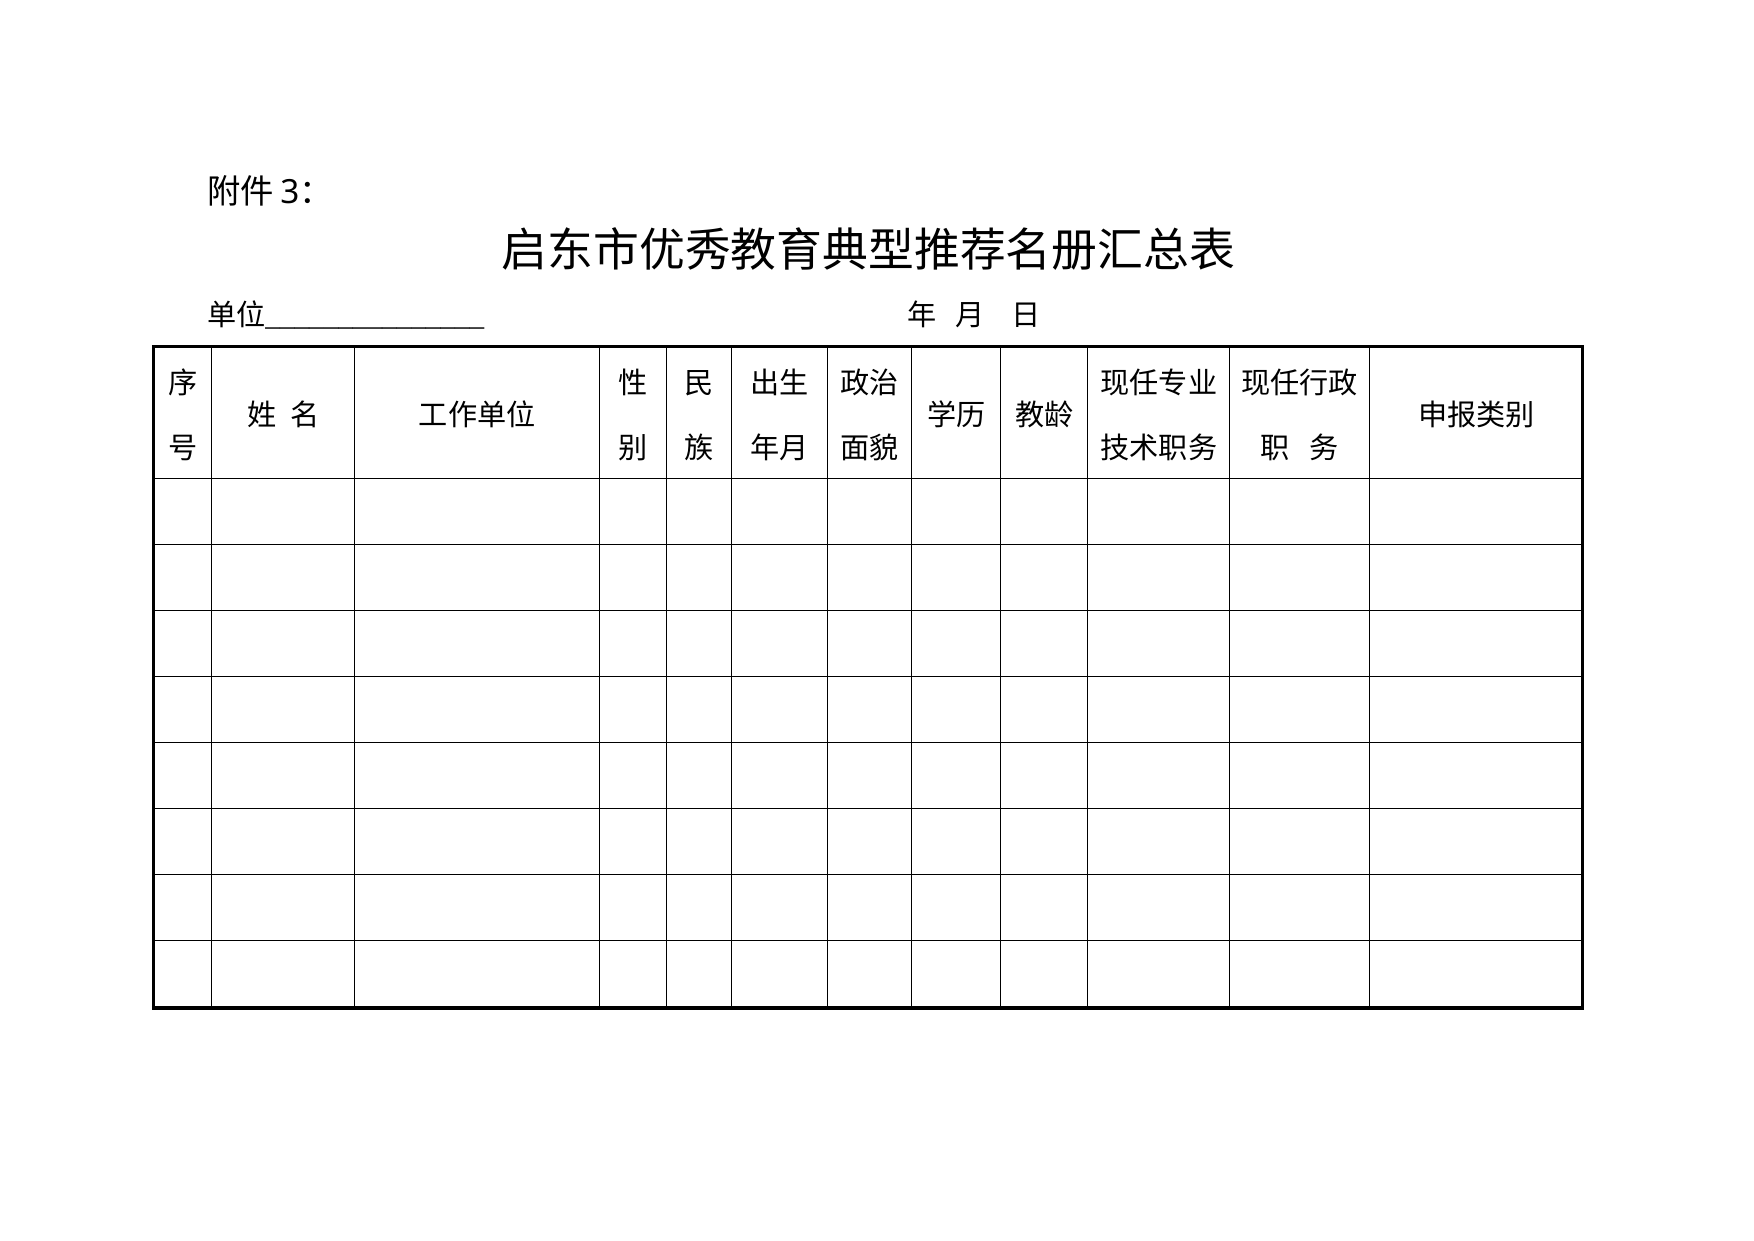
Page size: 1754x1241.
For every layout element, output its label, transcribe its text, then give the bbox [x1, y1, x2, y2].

table_cell [1088, 743, 1229, 808]
text 启东市优秀教育典型推荐名册汇总表 [207, 213, 1529, 280]
table_cell [155, 545, 211, 610]
table_cell [1001, 479, 1087, 544]
table_header 政治 面貌 [828, 348, 911, 478]
table_cell [828, 677, 911, 742]
table_cell [1230, 479, 1369, 544]
table_cell [667, 677, 731, 742]
table_cell [732, 941, 827, 1006]
table_cell [1230, 611, 1369, 676]
table_header 民族 [667, 348, 731, 478]
table_cell [600, 809, 666, 874]
table_cell [912, 677, 1000, 742]
table_cell [667, 743, 731, 808]
table_header 学历 [912, 348, 1000, 478]
table_cell [732, 677, 827, 742]
table_cell [1088, 875, 1229, 940]
table_cell [600, 743, 666, 808]
table_cell [355, 809, 599, 874]
table_cell [1001, 875, 1087, 940]
table_cell [1230, 677, 1369, 742]
table_cell [155, 809, 211, 874]
table_cell [1370, 941, 1581, 1006]
table_cell [1370, 677, 1581, 742]
table_cell [1370, 809, 1581, 874]
table_cell [155, 743, 211, 808]
table_cell [212, 611, 354, 676]
table_cell [155, 875, 211, 940]
table_cell [155, 941, 211, 1006]
table_cell [732, 611, 827, 676]
table_cell [667, 875, 731, 940]
table_header 现任专业 技术职务 [1088, 348, 1229, 478]
table_cell [828, 941, 911, 1006]
text 附件3： [207, 165, 1529, 213]
table_cell [155, 611, 211, 676]
table_cell [912, 479, 1000, 544]
table_cell [667, 611, 731, 676]
table_cell [355, 479, 599, 544]
table_cell [732, 479, 827, 544]
table_cell [828, 809, 911, 874]
table_cell [212, 809, 354, 874]
table_cell [1088, 545, 1229, 610]
table_cell [355, 941, 599, 1006]
table_cell [355, 545, 599, 610]
table_cell [212, 677, 354, 742]
table_cell [828, 479, 911, 544]
table_cell [212, 875, 354, 940]
table_cell [1230, 743, 1369, 808]
table_cell [1230, 875, 1369, 940]
table_cell [1001, 743, 1087, 808]
table_header 出生 年月 [732, 348, 827, 478]
table_cell [1230, 809, 1369, 874]
table_cell [1001, 941, 1087, 1006]
table_cell [828, 743, 911, 808]
table_cell [732, 875, 827, 940]
table_cell [828, 875, 911, 940]
table_cell [912, 875, 1000, 940]
table_cell [212, 479, 354, 544]
table_cell [828, 545, 911, 610]
table_header 教龄 [1001, 348, 1087, 478]
table_cell [1370, 479, 1581, 544]
table_cell [1370, 611, 1581, 676]
table_header 现任行政 职 务 [1230, 348, 1369, 478]
table_cell [1088, 611, 1229, 676]
table_cell [600, 479, 666, 544]
table_cell [912, 809, 1000, 874]
table_cell [1230, 941, 1369, 1006]
table_header 姓 名 [212, 348, 354, 478]
table_cell [1088, 809, 1229, 874]
table_cell [355, 677, 599, 742]
table_cell [355, 611, 599, 676]
table_header 申报类别 [1370, 348, 1581, 478]
table_cell [212, 545, 354, 610]
table_cell [355, 875, 599, 940]
table_cell [1001, 809, 1087, 874]
table_cell [1370, 545, 1581, 610]
table_cell [1001, 677, 1087, 742]
table_header 性别 [600, 348, 666, 478]
table_cell [667, 479, 731, 544]
table_cell [212, 743, 354, 808]
table_cell [155, 479, 211, 544]
table_cell [1370, 875, 1581, 940]
table_header 工作单位 [355, 348, 599, 478]
table_cell [600, 875, 666, 940]
table_cell [355, 743, 599, 808]
table_cell [1001, 611, 1087, 676]
table_cell [732, 809, 827, 874]
table_cell [1088, 677, 1229, 742]
table_header 序号 [155, 348, 211, 478]
table_cell [600, 677, 666, 742]
table_cell [1370, 743, 1581, 808]
table_cell [600, 941, 666, 1006]
table_cell [732, 545, 827, 610]
table_cell [828, 611, 911, 676]
table_cell [912, 941, 1000, 1006]
table_cell [1230, 545, 1369, 610]
table_cell [912, 545, 1000, 610]
table_cell [1088, 941, 1229, 1006]
table_cell [732, 743, 827, 808]
table_cell [667, 545, 731, 610]
table_cell [912, 743, 1000, 808]
table_cell [155, 677, 211, 742]
table_cell [1001, 545, 1087, 610]
table_cell [1088, 479, 1229, 544]
table_cell [912, 611, 1000, 676]
table_cell [600, 545, 666, 610]
text 单位_______________ 年 月 日 [207, 280, 1529, 345]
table_cell [667, 941, 731, 1006]
table_cell [667, 809, 731, 874]
table_cell [600, 611, 666, 676]
table_cell [212, 941, 354, 1006]
